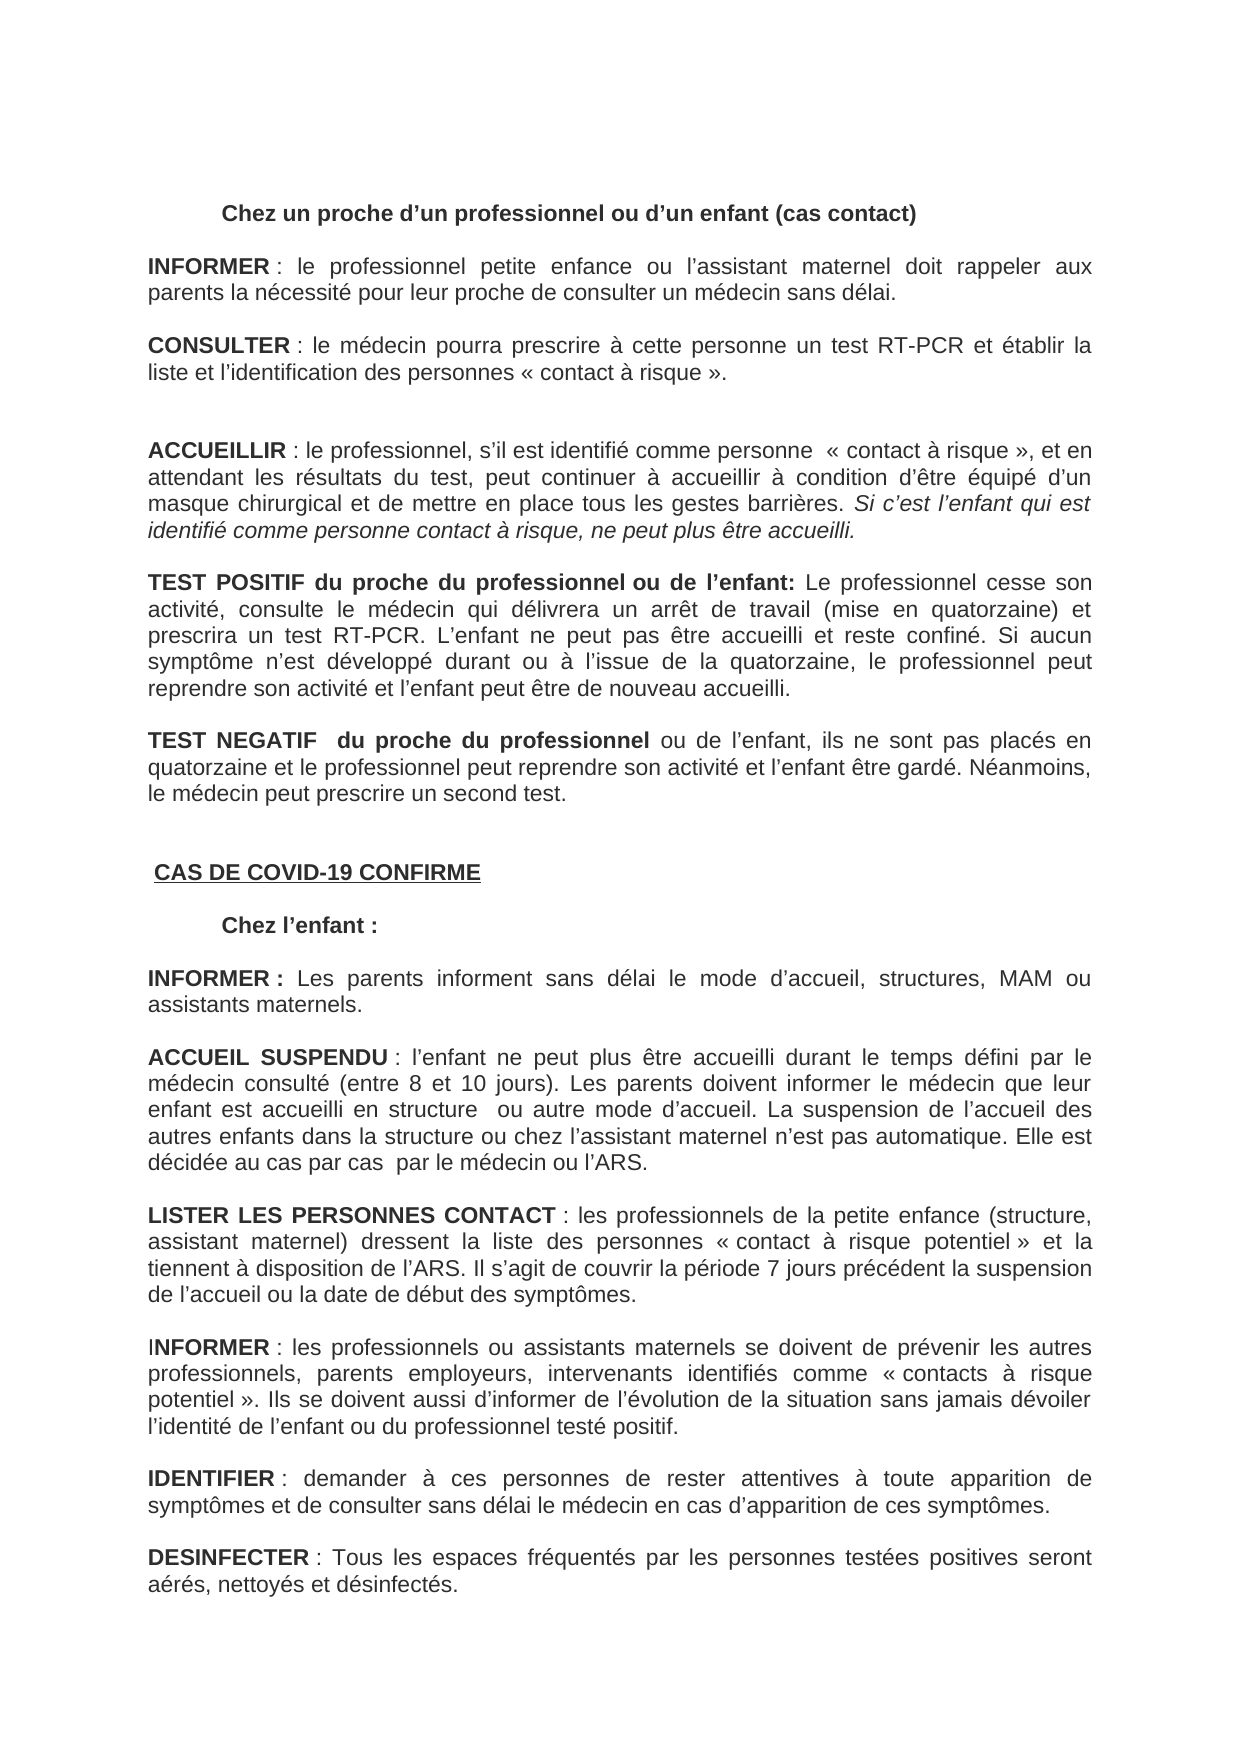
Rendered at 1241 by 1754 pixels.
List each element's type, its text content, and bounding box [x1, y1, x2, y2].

text ACCUEILLIR : le professionnel, s’il est identifié comme personne « contact à risque », et en attendant les résultats du test, peut continuer à accueillir à condition d’être équipé d’un masque chirurgical et de mettre en place tous les gestes barrières. Si c’est l’enfant qui est identifié comme personne contact à risque, ne peut plus être accueilli. [148, 437, 1093, 543]
text Chez un proche d’un professionnel ou d’un enfant (cas contact) [148, 200, 1093, 227]
text DESINFECTER : Tous les espaces fréquentés par les personnes testées positives seront aérés, nettoyés et désinfectés. [148, 1544, 1093, 1597]
text INFORMER : les professionnels ou assistants maternels se doivent de prévenir les autres professionnels, parents employeurs, intervenants identifiés comme « contacts à risque potentiel ». Ils se doivent aussi d’informer de l’évolution de la situation sans jamais dévoiler l’identité de l’enfant ou du professionnel testé positif. [148, 1333, 1093, 1439]
text IDENTIFIER : demander à ces personnes de rester attentives à toute apparition de symptômes et de consulter sans délai le médecin en cas d’apparition de ces symptômes. [148, 1465, 1093, 1518]
text TEST NEGATIF du proche du professionnel ou de l’enfant, ils ne sont pas placés en quatorzaine et le professionnel peut reprendre son activité et l’enfant être gardé. Néanmoins, le médecin peut prescrire un second test. [148, 727, 1093, 806]
text INFORMER : Les parents informent sans délai le mode d’accueil, structures, MAM ou assistants maternels. [148, 964, 1093, 1017]
text Chez l’enfant : [148, 912, 1093, 938]
text ACCUEIL SUSPENDU : l’enfant ne peut plus être accueilli durant le temps défini par le médecin consulté (entre 8 et 10 jours). Les parents doivent informer le médecin que leur enfant est accueilli en structure ou autre mode d’accueil. La suspension de l’accueil des autres enfants dans la structure ou chez l’assistant maternel n’est pas automatique. Elle est décidée au cas par cas par le médecin ou l’ARS. [148, 1044, 1093, 1175]
text CONSULTER : le médecin pourra prescrire à cette personne un test RT-PCR et établir la liste et l’identification des personnes « contact à risque ». [148, 332, 1093, 385]
text CAS DE COVID-19 CONFIRME [148, 859, 1093, 886]
text INFORMER : le professionnel petite enfance ou l’assistant maternel doit rappeler aux parents la nécessité pour leur proche de consulter un médecin sans délai. [148, 253, 1093, 306]
text LISTER LES PERSONNES CONTACT : les professionnels de la petite enfance (structure, assistant maternel) dressent la liste des personnes « contact à risque potentiel » et la tiennent à disposition de l’ARS. Il s’agit de couvrir la période 7 jours précédent la suspension de l’accueil ou la date de début des symptômes. [148, 1202, 1093, 1307]
text TEST POSITIF du proche du professionnel ou de l’enfant: Le professionnel cesse son activité, consulte le médecin qui délivrera un arrêt de travail (mise en quatorzaine) et prescrira un test RT-PCR. L’enfant ne peut pas être accueilli et reste confiné. Si aucun symptôme n’est développé durant ou à l’issue de la quatorzaine, le professionnel peut reprendre son activité et l’enfant peut être de nouveau accueilli. [148, 569, 1093, 701]
